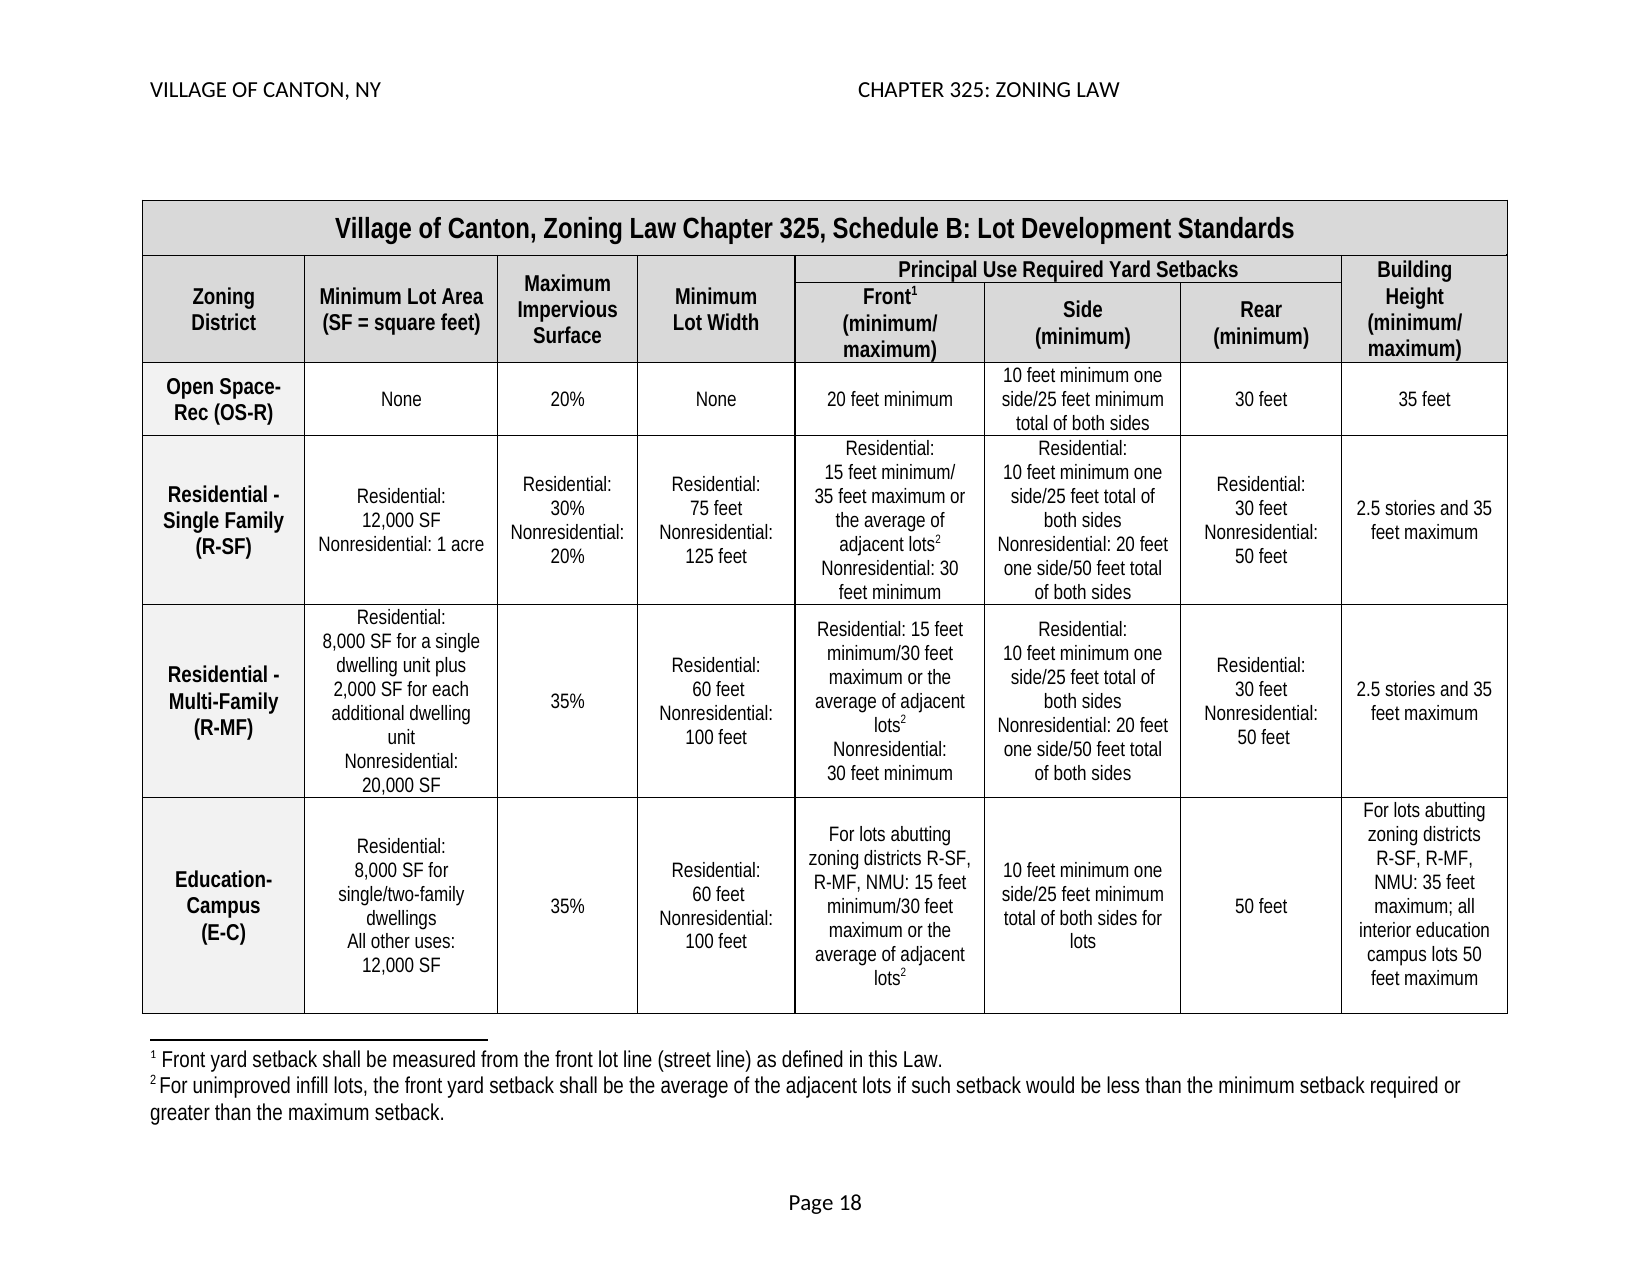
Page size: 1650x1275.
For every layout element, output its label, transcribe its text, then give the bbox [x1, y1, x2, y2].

table_cell 30 feet [1181, 363, 1341, 435]
table_cell Residential: 30% Nonresidential: 20% [498, 436, 637, 604]
table_cell Residential - Single Family (R-SF) [143, 436, 304, 604]
table_cell For lots abutting zoning districts R-SF, R-MF, NMU: 15 feet minimum/30 feet maximum or the average of adjacent lots2 [796, 798, 984, 1013]
table_cell 20 feet minimum [796, 363, 984, 435]
table_cell For lots abutting zoning districts R-SF, R-MF, NMU: 35 feet maximum; all interior education campus lots 50 feet maximum [1342, 798, 1507, 1013]
table_cell Side (minimum) [985, 283, 1180, 362]
table_cell 20% [498, 363, 637, 435]
table_cell Residential: 10 feet minimum one side/25 feet total of both sides Nonresidential: 20 feet one side/50 feet total of both sides [985, 605, 1180, 797]
table_cell Front (minimum/ maximum) [796, 283, 984, 362]
table_header Village of Canton, Zoning Law Chapter 325, Schedule B: Lot Development Standards [143, 201, 1507, 255]
table_cell 35% [498, 605, 637, 797]
table_cell 50 feet [1181, 798, 1341, 1013]
table_cell 10 feet minimum one side/25 feet minimum total of both sides for lots [985, 798, 1180, 1013]
table_cell 2.5 stories and 35 feet maximum [1342, 605, 1507, 797]
table_cell Residential: 12,000 SF Nonresidential: 1 acre [305, 436, 497, 604]
table_cell None [638, 363, 794, 435]
table_cell Zoning District [143, 256, 304, 362]
table_cell Residential: 8,000 SF for single/two-family dwellings All other uses: 12,000 SF [305, 798, 497, 1013]
table_cell Residential: 15 feet minimum/ 35 feet maximum or the average of adjacent lots2 Nonresidential: 30 feet minimum [796, 436, 984, 604]
table_cell Building Height (minimum/ maximum) [1342, 256, 1507, 362]
table_cell Rear (minimum) [1181, 283, 1341, 362]
table_cell Residential: 60 feet Nonresidential: 100 feet [638, 798, 794, 1013]
table_cell Residential: 8,000 SF for a single dwelling unit plus 2,000 SF for each additional dwelling unit Nonresidential: 20,000 SF [305, 605, 497, 797]
table_cell Minimum Lot Area (SF = square feet) [305, 256, 497, 362]
table_cell Residential - Multi-Family (R-MF) [143, 605, 304, 797]
table_cell 2.5 stories and 35 feet maximum [1342, 436, 1507, 604]
table_cell Maximum Impervious Surface [498, 256, 637, 362]
table_cell Residential: 10 feet minimum one side/25 feet total of both sides Nonresidential: 20 feet one side/50 feet total of both sides [985, 436, 1180, 604]
table_cell Minimum Lot Width [638, 256, 794, 362]
table_cell Education-Campus (E-C) [143, 798, 304, 1013]
table_cell Open Space-Rec (OS-R) [143, 363, 304, 435]
table_cell Residential: 60 feet Nonresidential: 100 feet [638, 605, 794, 797]
table_cell Residential: 30 feet Nonresidential: 50 feet [1181, 605, 1341, 797]
table_cell 10 feet minimum one side/25 feet minimum total of both sides [985, 363, 1180, 435]
table_cell 35 feet [1342, 363, 1507, 435]
table_cell None [305, 363, 497, 435]
table_cell Residential: 30 feet Nonresidential: 50 feet [1181, 436, 1341, 604]
table_cell Residential: 75 feet Nonresidential: 125 feet [638, 436, 794, 604]
table_cell Principal Use Required Yard Setbacks [796, 256, 1341, 282]
table_cell Residential: 15 feet minimum/30 feet maximum or the average of adjacent lots2 Nonresidential: 30 feet minimum [796, 605, 984, 797]
table_cell 35% [498, 798, 637, 1013]
